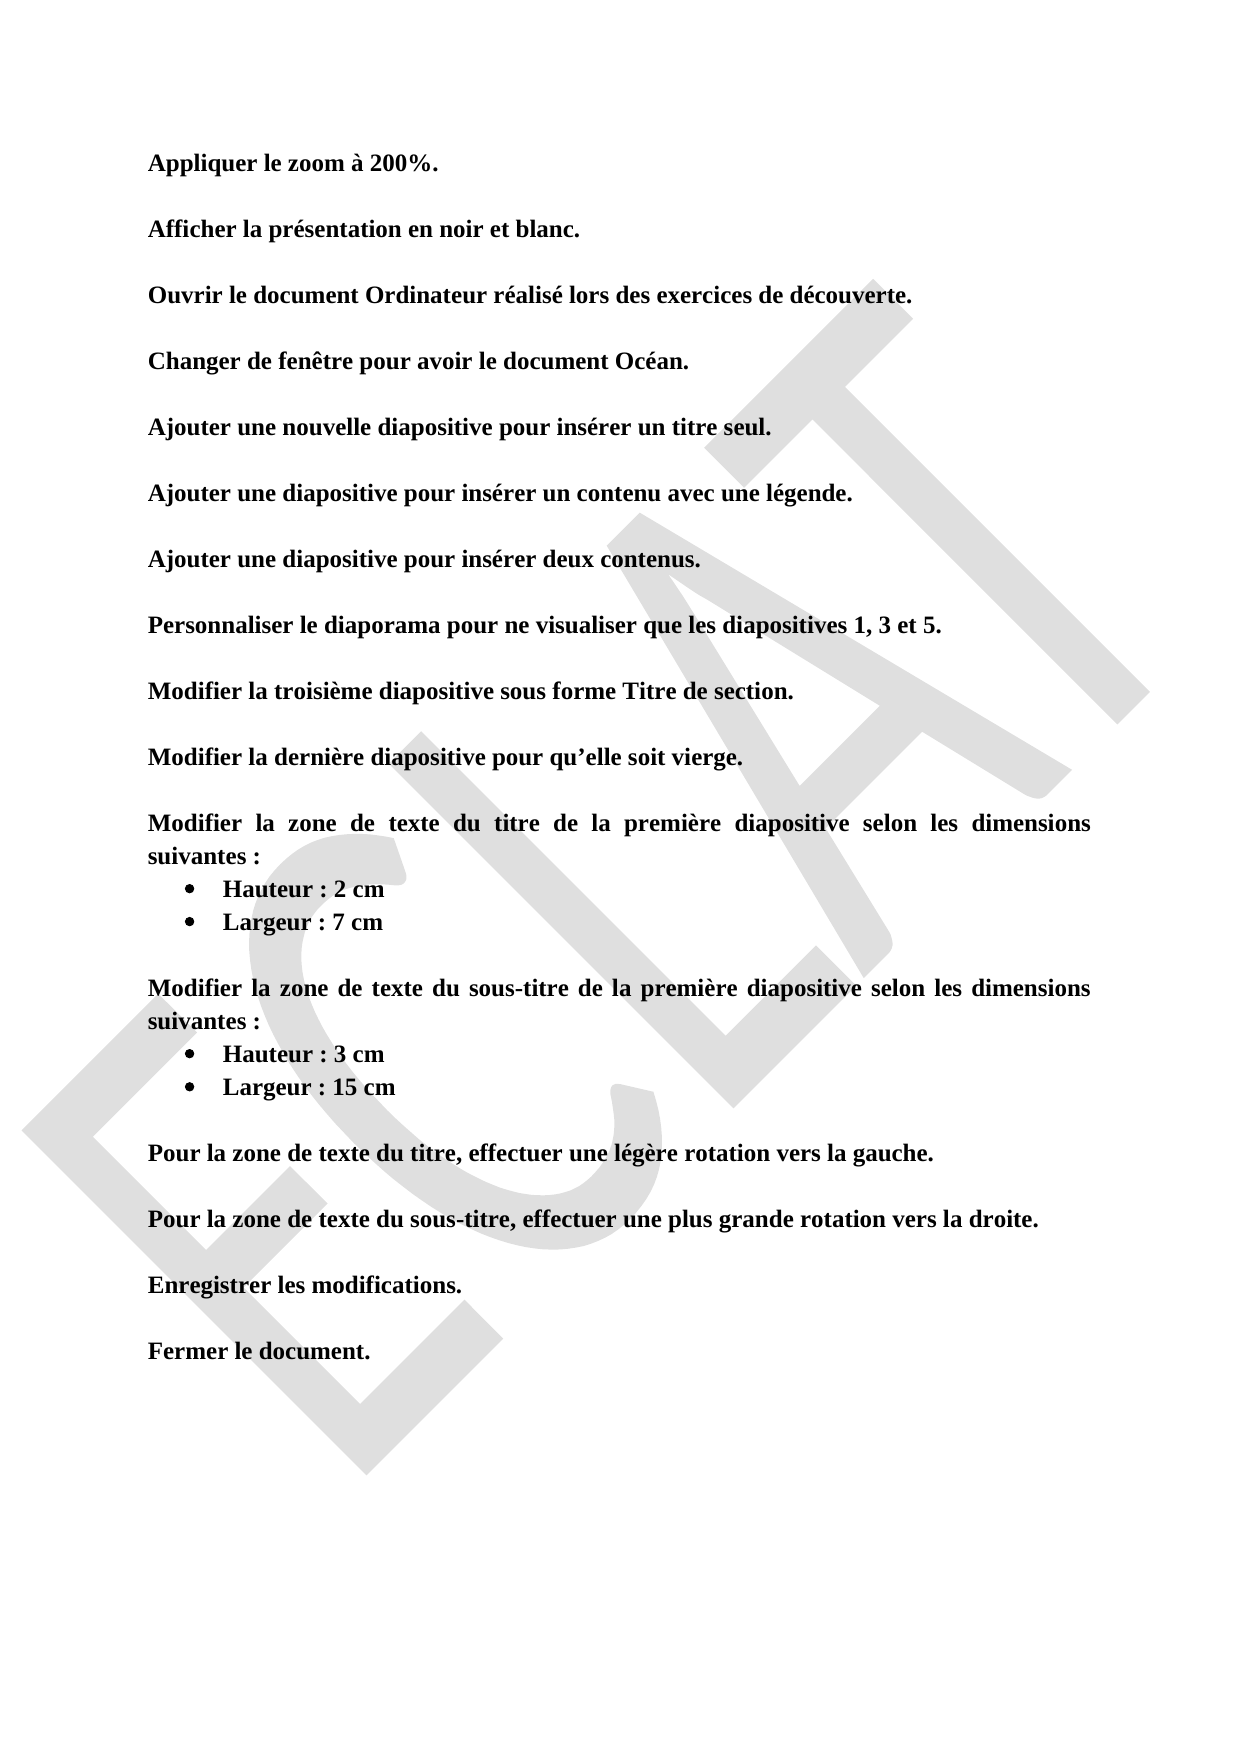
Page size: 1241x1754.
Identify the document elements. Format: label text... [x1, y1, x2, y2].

text Fermer le document. [148, 1336, 1093, 1365]
text Ajouter une diapositive pour insérer deux contenus. [148, 544, 1093, 573]
text Modifier la troisième diapositive sous forme Titre de section. [148, 676, 1093, 705]
text Ouvrir le document Ordinateur réalisé lors des exercices de découverte. [148, 280, 1093, 308]
text Pour la zone de texte du sous-titre, effectuer une plus grande rotation vers la droite. [148, 1204, 1093, 1233]
text Modifier la zone de texte du sous-titre de la première diapositive selon les dimensions suivantes : [148, 973, 1093, 1035]
text Changer de fenêtre pour avoir le document Océan. [148, 346, 1093, 374]
text Personnaliser le diaporama pour ne visualiser que les diapositives 1, 3 et 5. [148, 610, 1093, 639]
list Largeur : 15 cm [185, 1072, 1093, 1101]
text Enregistrer les modifications. [148, 1270, 1093, 1299]
text Pour la zone de texte du titre, effectuer une légère rotation vers la gauche. [148, 1138, 1093, 1167]
list Hauteur : 3 cm [185, 1039, 1093, 1068]
text Ajouter une diapositive pour insérer un contenu avec une légende. [148, 478, 1093, 507]
text Modifier la dernière diapositive pour qu’elle soit vierge. [148, 742, 1093, 771]
text Ajouter une nouvelle diapositive pour insérer un titre seul. [148, 412, 1093, 441]
text Afficher la présentation en noir et blanc. [148, 214, 1093, 242]
text Modifier la zone de texte du titre de la première diapositive selon les dimensions suivantes : [148, 808, 1093, 870]
text Appliquer le zoom à 200%. [148, 148, 1093, 176]
list Hauteur : 2 cm [185, 874, 1093, 903]
list Largeur : 7 cm [185, 907, 1093, 936]
